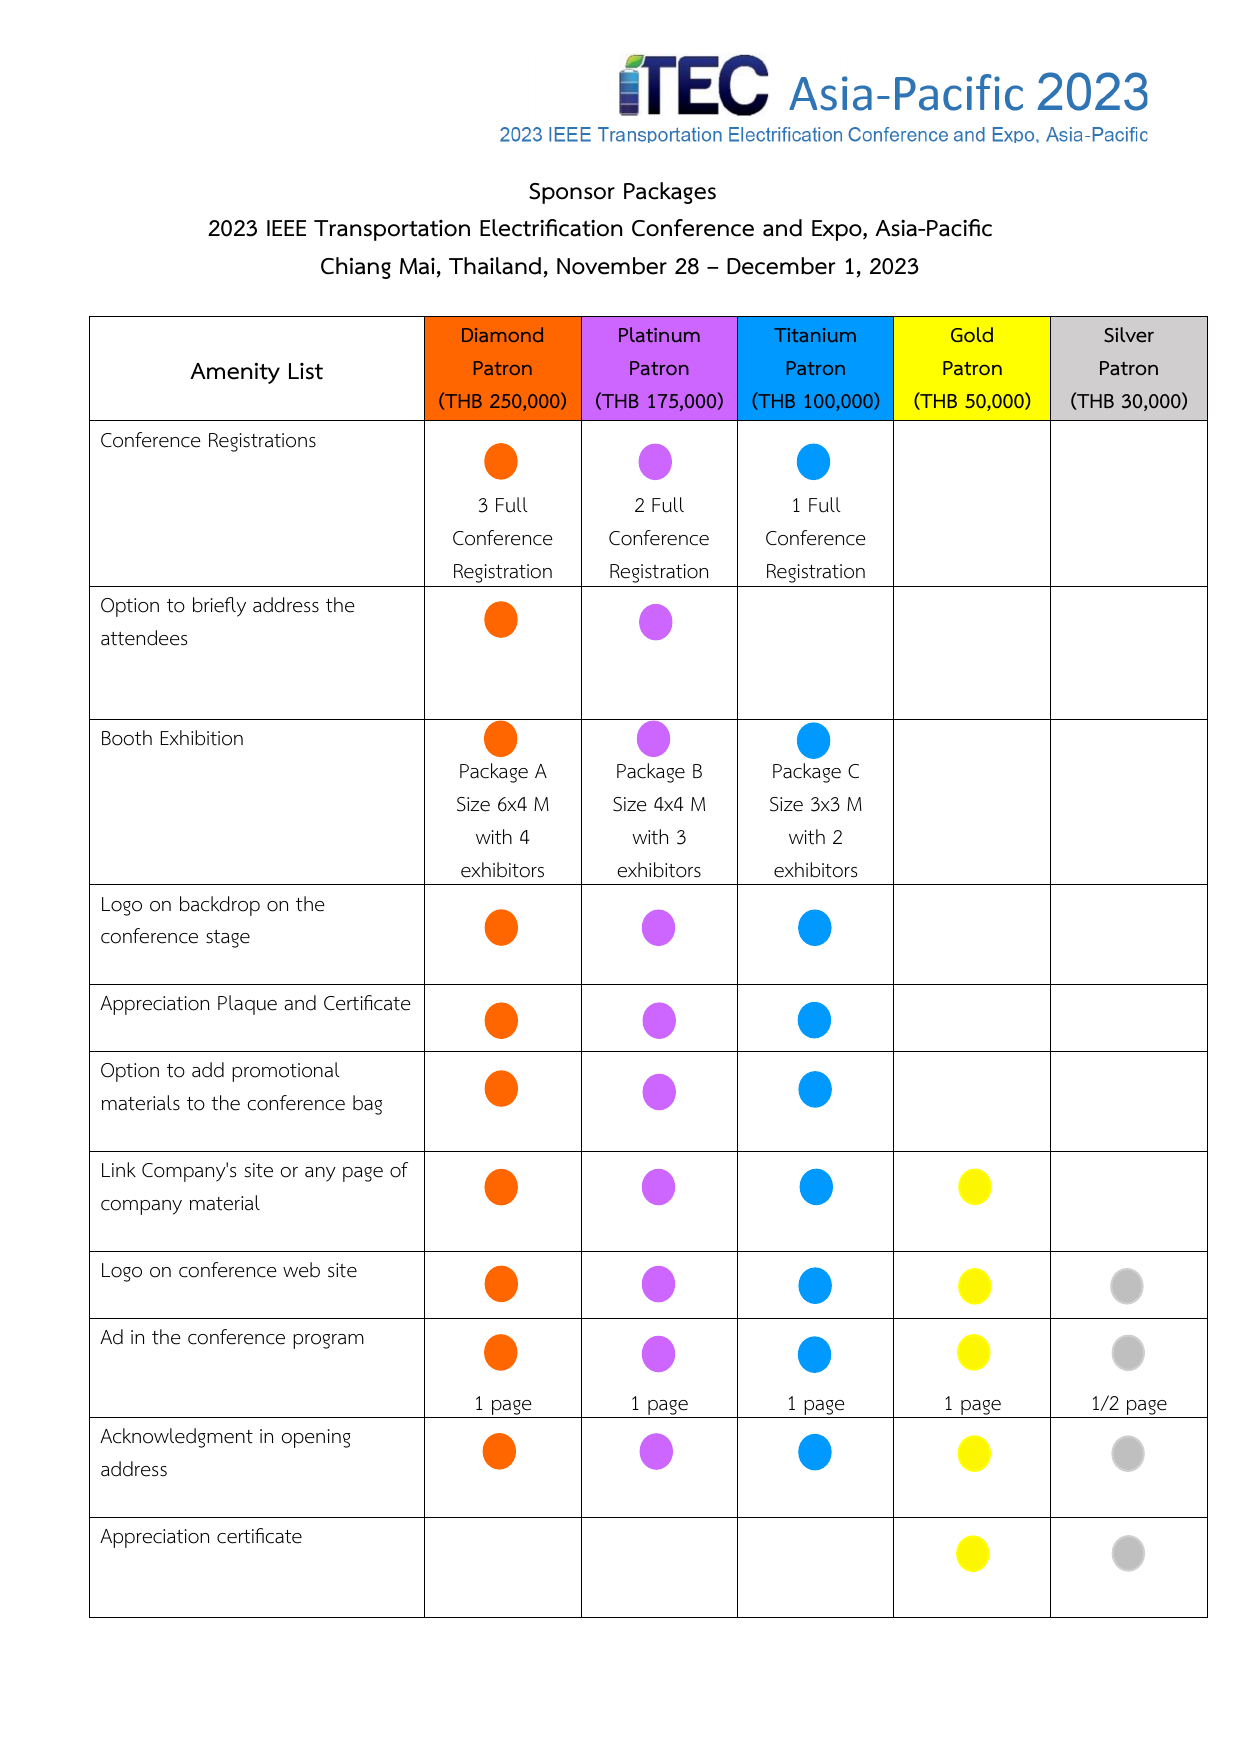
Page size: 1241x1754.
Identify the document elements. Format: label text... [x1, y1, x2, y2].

table_cell [738, 1152, 893, 1251]
table_cell Option to add promotional materials to the conference bag [90, 1052, 424, 1151]
table_cell 1 page [738, 1319, 893, 1417]
table_cell Package C Size 3x3 M with 2 exhibitors [738, 720, 893, 884]
table_cell Package A Size 6x4 M with 4 exhibitors [425, 720, 581, 884]
table_header Gold Patron (THB 50,000) [894, 317, 1050, 420]
table_cell Option to briefly address the attendees [90, 587, 424, 719]
table_cell 1 page [425, 1319, 581, 1417]
table_cell 1 page [894, 1319, 1050, 1417]
table_cell Appreciation certificate [90, 1518, 424, 1617]
table_cell Link Company's site or any page of company material [90, 1152, 424, 1251]
table_cell [738, 1518, 893, 1617]
table_cell [894, 421, 1050, 586]
table_cell Appreciation Plaque and Certificate [90, 985, 424, 1051]
text Sponsor Packages [89, 170, 1152, 207]
table_cell 1 Full Conference Registration [738, 421, 893, 586]
table_cell Logo on backdrop on the conference stage [90, 885, 424, 984]
table_cell [894, 587, 1050, 719]
table_header Platinum Patron (THB 175,000) [582, 317, 737, 420]
table_cell [894, 1252, 1050, 1317]
table_cell Acknowledgment in opening address [90, 1418, 424, 1517]
table_cell Booth Exhibition [90, 720, 424, 884]
table_cell [894, 985, 1050, 1051]
table_cell [738, 1252, 893, 1317]
picture [497, 51, 1147, 142]
table_cell 1/2 page [1051, 1319, 1207, 1417]
table_cell [425, 1052, 581, 1151]
table_cell [582, 1252, 737, 1317]
table_cell [1051, 421, 1207, 586]
table_cell Conference Registrations [90, 421, 424, 586]
table_cell [582, 885, 737, 984]
table_cell [894, 885, 1050, 984]
table_cell [582, 1152, 737, 1251]
table_cell [1051, 1052, 1207, 1151]
table_cell [738, 587, 893, 719]
table_cell [425, 1418, 581, 1517]
table_cell Ad in the conference program [90, 1319, 424, 1417]
table_cell [1051, 1418, 1207, 1517]
table_cell [582, 587, 737, 719]
table_cell [738, 885, 893, 984]
table_cell [1051, 1152, 1207, 1251]
table_cell Logo on conference web site [90, 1252, 424, 1317]
table_cell [425, 1152, 581, 1251]
table_cell [1051, 985, 1207, 1051]
table_cell [425, 885, 581, 984]
table_cell [425, 1518, 581, 1617]
table_cell [1051, 587, 1207, 719]
table_cell [738, 1418, 893, 1517]
table_cell [894, 720, 1050, 884]
table_header Titanium Patron (THB 100,000) [738, 317, 893, 420]
table_cell Package B Size 4x4 M with 3 exhibitors [582, 720, 737, 884]
table_cell [582, 1052, 737, 1151]
table_cell [738, 1052, 893, 1151]
table_cell [582, 1518, 737, 1617]
table_cell [425, 587, 581, 719]
text 2023 IEEE Transportation Electrification Conference and Expo, Asia-Pacific [89, 207, 1152, 245]
table_cell [894, 1418, 1050, 1517]
table_cell [1051, 720, 1207, 884]
table_cell [425, 1252, 581, 1317]
table_cell [582, 985, 737, 1051]
table_cell [425, 985, 581, 1051]
table_header Amenity List [90, 317, 424, 420]
table_cell [1051, 1252, 1207, 1317]
table_cell [1051, 885, 1207, 984]
table_cell [894, 1152, 1050, 1251]
table_cell [1051, 1518, 1207, 1617]
table_cell [894, 1518, 1050, 1617]
text Chiang Mai, Thailand, November 28 – December 1, 2023 [89, 245, 1152, 283]
table_cell 2 Full Conference Registration [582, 421, 737, 586]
table_cell [738, 985, 893, 1051]
table_header Silver Patron (THB 30,000) [1051, 317, 1207, 420]
table_header Diamond Patron (THB 250,000) [425, 317, 581, 420]
table_cell 1 page [582, 1319, 737, 1417]
table_cell [894, 1052, 1050, 1151]
table_cell [582, 1418, 737, 1517]
table_cell 3 Full Conference Registration [425, 421, 581, 586]
